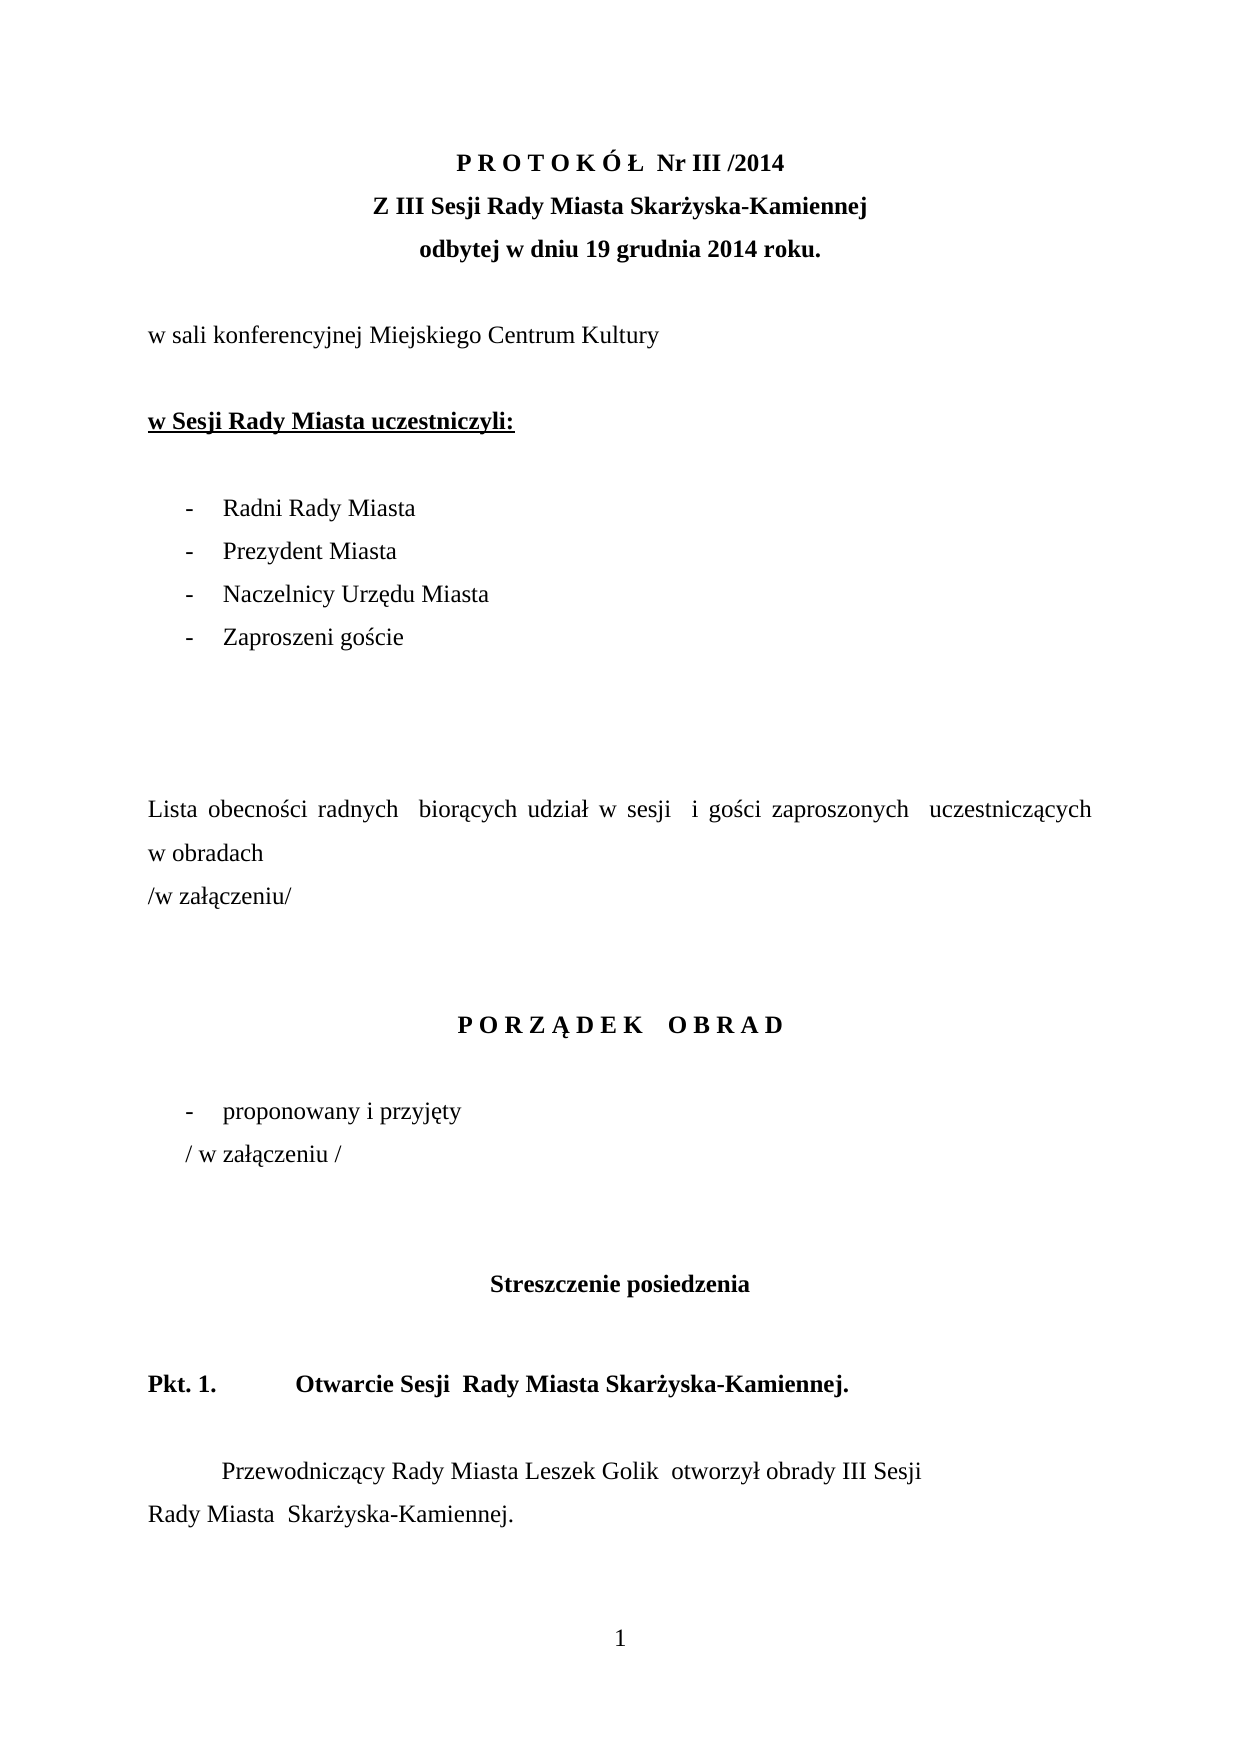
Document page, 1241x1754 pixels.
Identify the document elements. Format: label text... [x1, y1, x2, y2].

text / w załączeniu / [185, 1139, 1093, 1168]
list Radni Rady Miasta [185, 493, 1093, 521]
subtitle P O R Z Ą D E K O B R A D [148, 1010, 1093, 1039]
list proponowany i przyjęty [185, 1096, 1093, 1125]
text /w załączeniu/ [148, 881, 1093, 909]
text w sali konferencyjnej Miejskiego Centrum Kultury [148, 320, 1093, 349]
list Zaproszeni goście [185, 622, 1093, 651]
text w Sesji Rady Miasta uczestniczyli: [148, 406, 1093, 435]
text Lista obecności radnych biorących udział w sesji i gości zaproszonych uczestniczących w obradach [148, 794, 1093, 866]
text Pkt. 1. Otwarcie Sesji Rady Miasta Skarżyska-Kamiennej. [148, 1369, 1093, 1398]
subtitle Streszczenie posiedzenia [148, 1269, 1093, 1298]
text Przewodniczący Rady Miasta Leszek Golik otworzył obrady III Sesji [162, 1456, 1093, 1484]
text Z III Sesji Rady Miasta Skarżyska-Kamiennej [148, 191, 1093, 219]
list Naczelnicy Urzędu Miasta [185, 579, 1093, 608]
text odbytej w dniu 19 grudnia 2014 roku. [148, 234, 1093, 263]
title P R O T O K Ó Ł Nr III /2014 [148, 148, 1093, 176]
list Prezydent Miasta [185, 536, 1093, 564]
text Rady Miasta Skarżyska-Kamiennej. [148, 1499, 1093, 1528]
